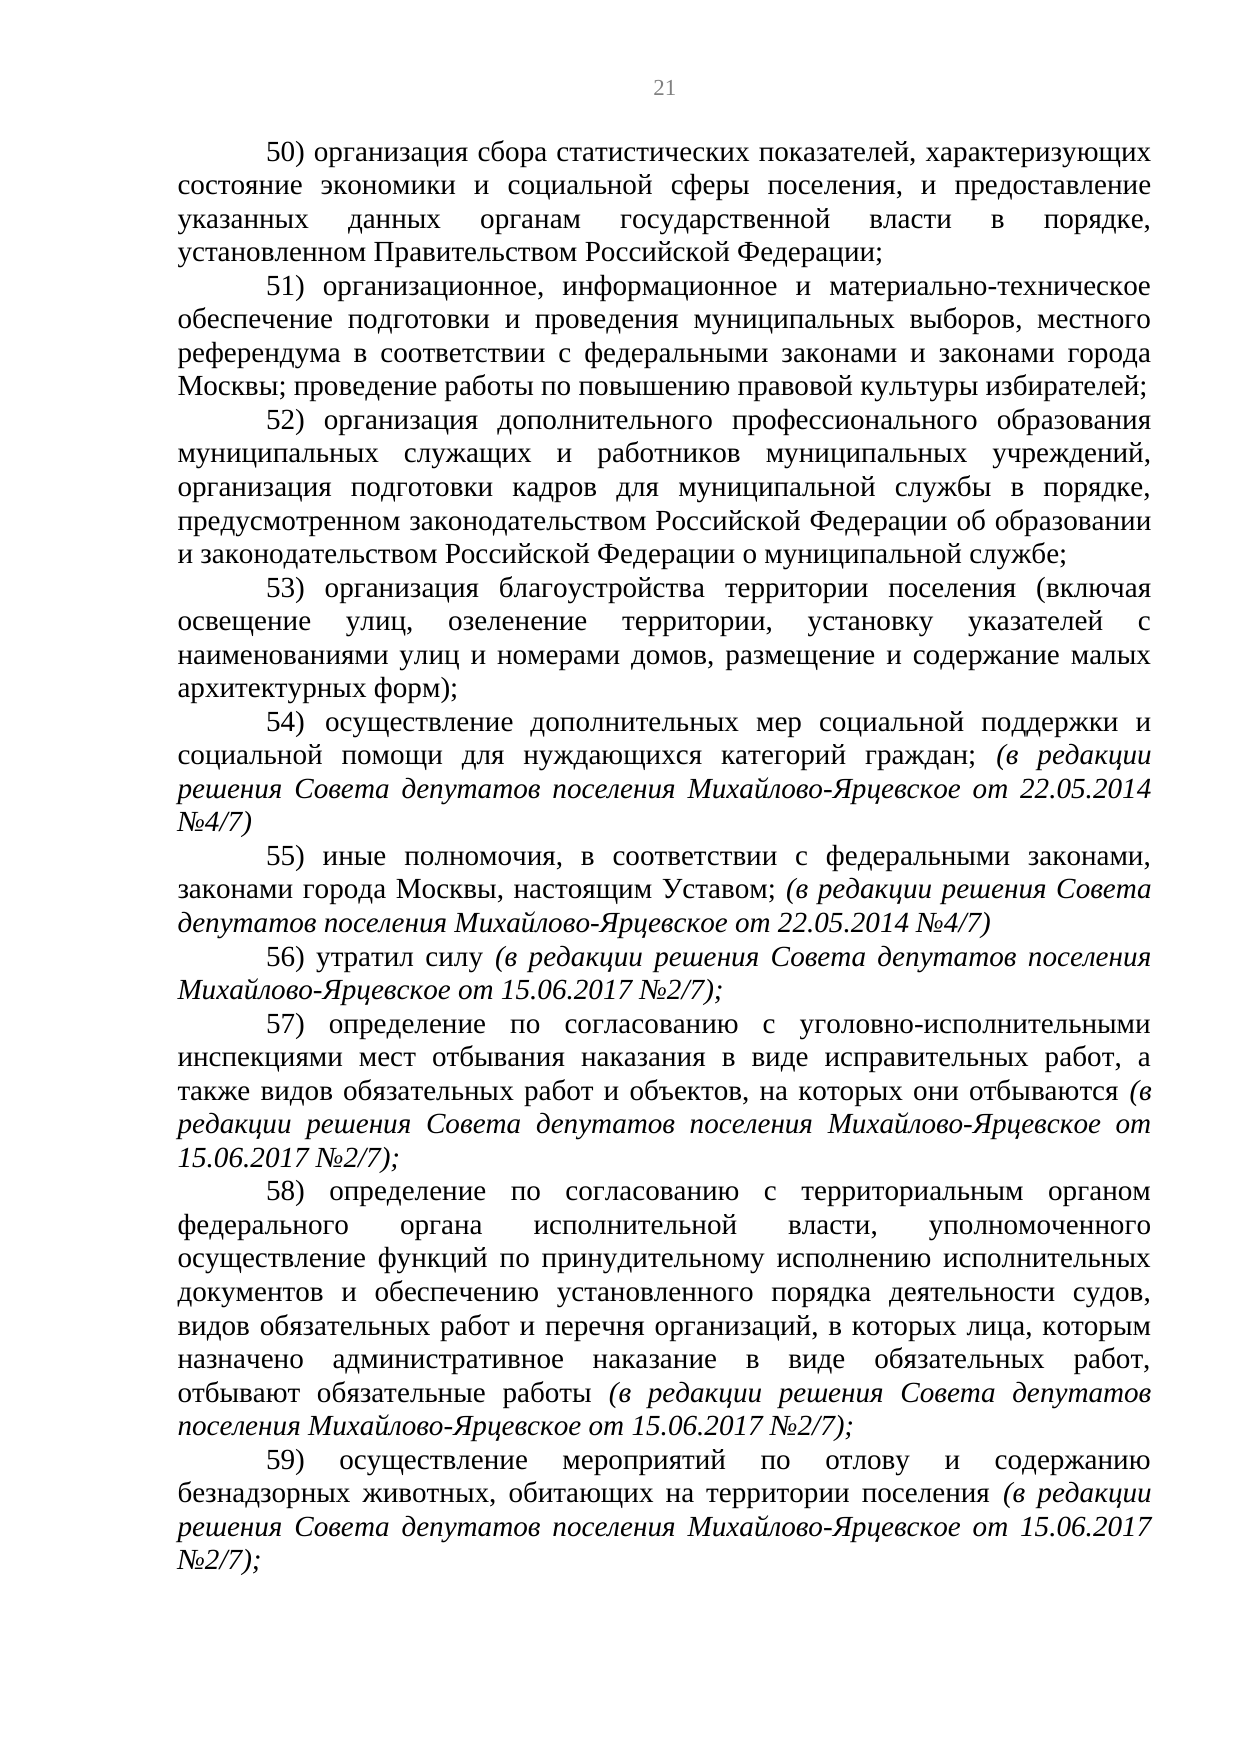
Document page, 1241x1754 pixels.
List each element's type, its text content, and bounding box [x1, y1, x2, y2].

text 59) осуществление мероприятий по отлову и содержанию безнадзорных животных, обитающих на территории поселения (в редакции решения Совета депутатов поселения Михайлово-Ярцевское от 15.06.2017 №2/7); [177, 1442, 1152, 1576]
text 54) осуществление дополнительных мер социальной поддержки и социальной помощи для нуждающихся категорий граждан; (в редакции решения Совета депутатов поселения Михайлово-Ярцевское от 22.05.2014 №4/7) [177, 704, 1152, 838]
text 57) определение по согласованию с уголовно-исполнительными инспекциями мест отбывания наказания в виде исправительных работ, а также видов обязательных работ и объектов, на которых они отбываются (в редакции решения Совета депутатов поселения Михайлово-Ярцевское от 15.06.2017 №2/7); [177, 1006, 1152, 1173]
text 58) определение по согласованию с территориальным органом федерального органа исполнительной власти, уполномоченного осуществление функций по принудительному исполнению исполнительных документов и обеспечению установленного порядка деятельности судов, видов обязательных работ и перечня организаций, в которых лица, которым назначено административное наказание в виде обязательных работ, отбывают обязательные работы (в редакции решения Совета депутатов поселения Михайлово-Ярцевское от 15.06.2017 №2/7); [177, 1173, 1152, 1442]
text 53) организация благоустройства территории поселения (включая освещение улиц, озеленение территории, установку указателей с наименованиями улиц и номерами домов, размещение и содержание малых архитектурных форм); [177, 570, 1152, 704]
text 56) утратил силу (в редакции решения Совета депутатов поселения Михайлово-Ярцевское от 15.06.2017 №2/7); [177, 939, 1152, 1006]
text 50) организация сбора статистических показателей, характеризующих состояние экономики и социальной сферы поселения, и предоставление указанных данных органам государственной власти в порядке, установленном Правительством Российской Федерации; [177, 134, 1152, 268]
text 55) иные полномочия, в соответствии с федеральными законами, законами города Москвы, настоящим Уставом; (в редакции решения Совета депутатов поселения Михайлово-Ярцевское от 22.05.2014 №4/7) [177, 838, 1152, 939]
text 52) организация дополнительного профессионального образования муниципальных служащих и работников муниципальных учреждений, организация подготовки кадров для муниципальной службы в порядке, предусмотренном законодательством Российской Федерации об образовании и законодательством Российской Федерации о муниципальной службе; [177, 402, 1152, 570]
text 51) организационное, информационное и материально-техническое обеспечение подготовки и проведения муниципальных выборов, местного референдума в соответствии с федеральными законами и законами города Москвы; проведение работы по повышению правовой культуры избирателей; [177, 268, 1152, 402]
